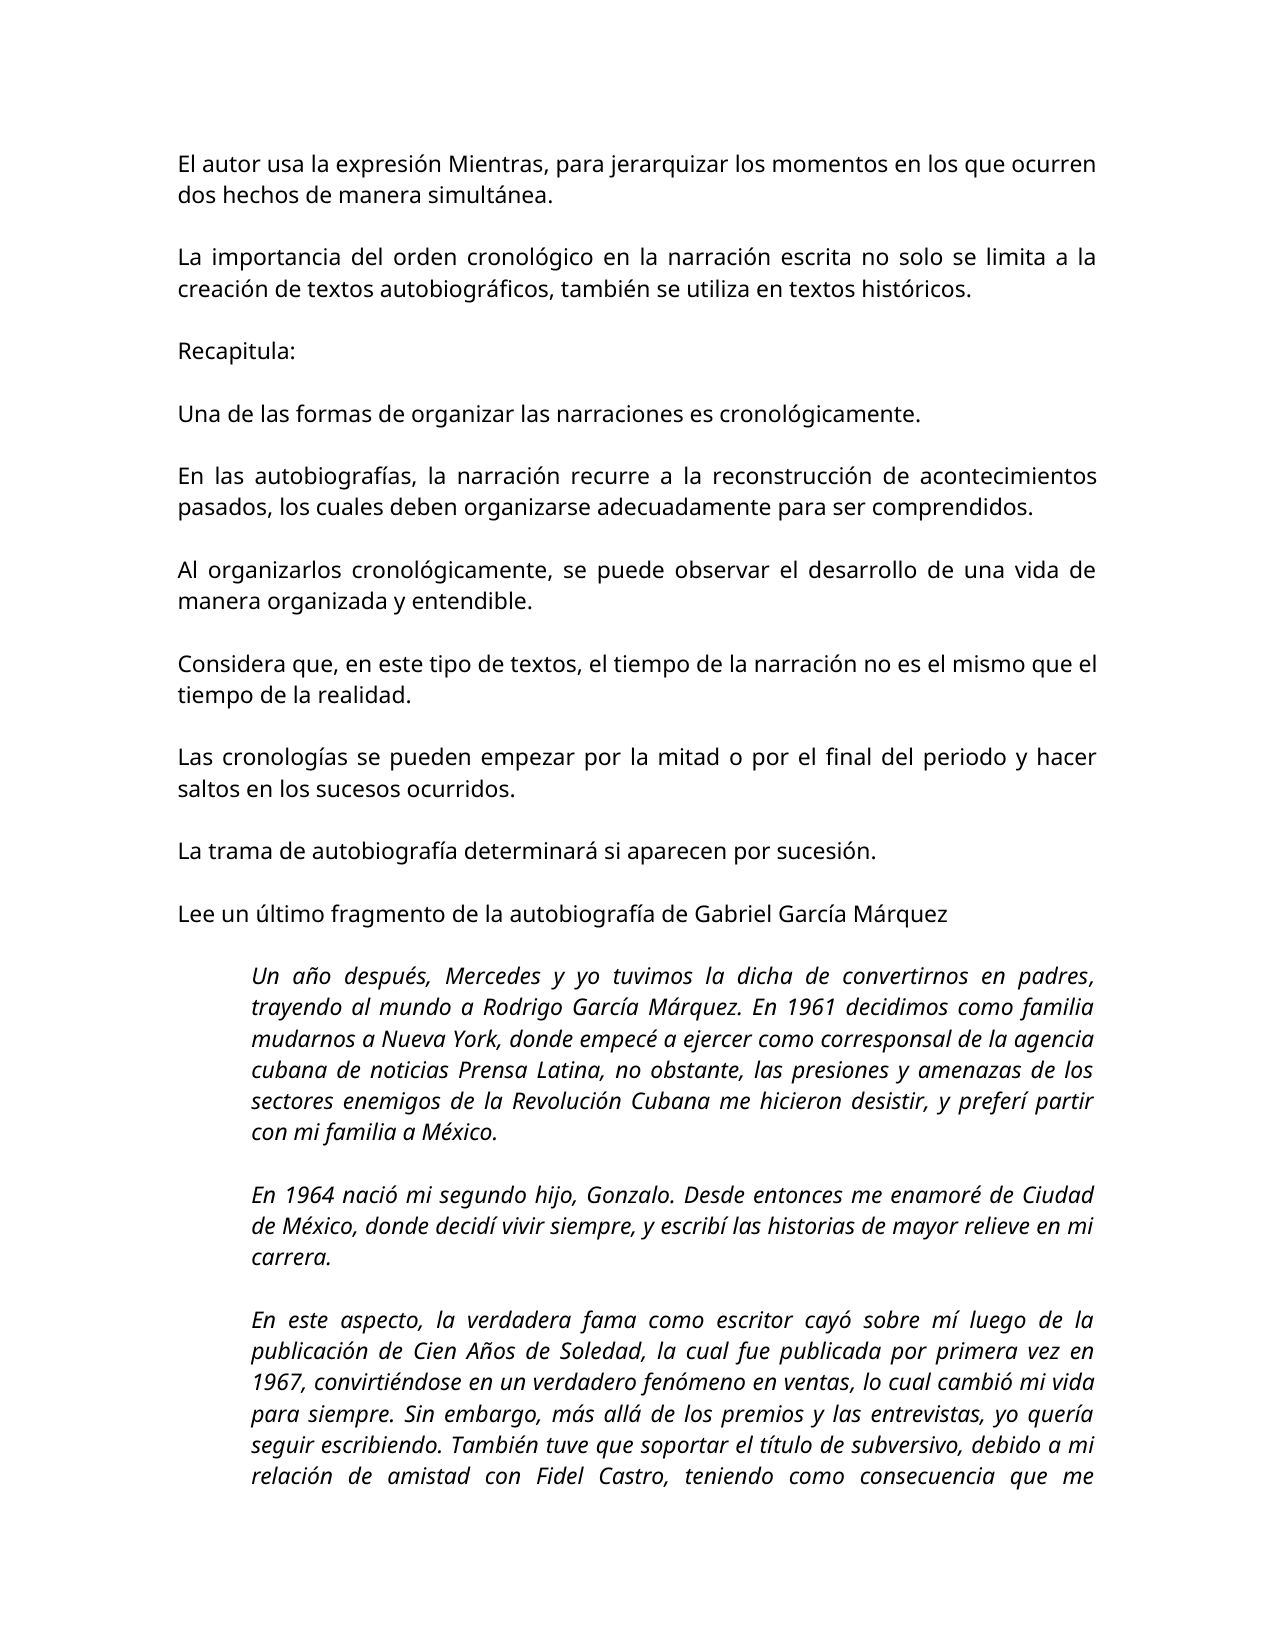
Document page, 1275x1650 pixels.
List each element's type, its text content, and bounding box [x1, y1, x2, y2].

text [251, 1304, 1098, 1491]
text Una de las formas de organizar las narraciones es cronológicamente. [177, 398, 1098, 429]
text Lee un último fragmento de la autobiografía de Gabriel García Márquez [177, 898, 1098, 929]
text La trama de autobiografía determinará si aparecen por sucesión. [177, 835, 1098, 866]
text Al organizarlos cronológicamente, se puede observar el desarrollo de una vida de manera organizada y entendible. [177, 554, 1098, 616]
text Un año después, Mercedes y yo tuvimos la dicha de convertirnos en padres, trayendo al mundo a Rodrigo García Márquez. En 1961 decidimos como familia mudarnos a Nueva York, donde empecé a ejercer como corresponsal de la agencia cubana de noticias Prensa Latina, no obstante, las presiones y amenazas de los sectores enemigos de la Revolución Cubana me hicieron desistir, y preferí partir con mi familia a México. [251, 960, 1098, 1148]
text El autor usa la expresión Mientras, para jerarquizar los momentos en los que ocurren dos hechos de manera simultánea. [177, 148, 1098, 210]
text Recapitula: [177, 335, 1098, 366]
text Considera que, en este tipo de textos, el tiempo de la narración no es el mismo que el tiempo de la realidad. [177, 648, 1098, 710]
text En las autobiografías, la narración recurre a la reconstrucción de acontecimientos pasados, los cuales deben organizarse adecuadamente para ser comprendidos. [177, 460, 1098, 523]
text En 1964 nació mi segundo hijo, Gonzalo. Desde entonces me enamoré de Ciudad de México, donde decidí vivir siempre, y escribí las historias de mayor relieve en mi carrera. [251, 1179, 1098, 1273]
text La importancia del orden cronológico en la narración escrita no solo se limita a la creación de textos autobiográficos, también se utiliza en textos históricos. [177, 241, 1098, 304]
text Las cronologías se pueden empezar por la mitad o por el final del periodo y hacer saltos en los sucesos ocurridos. [177, 741, 1098, 804]
